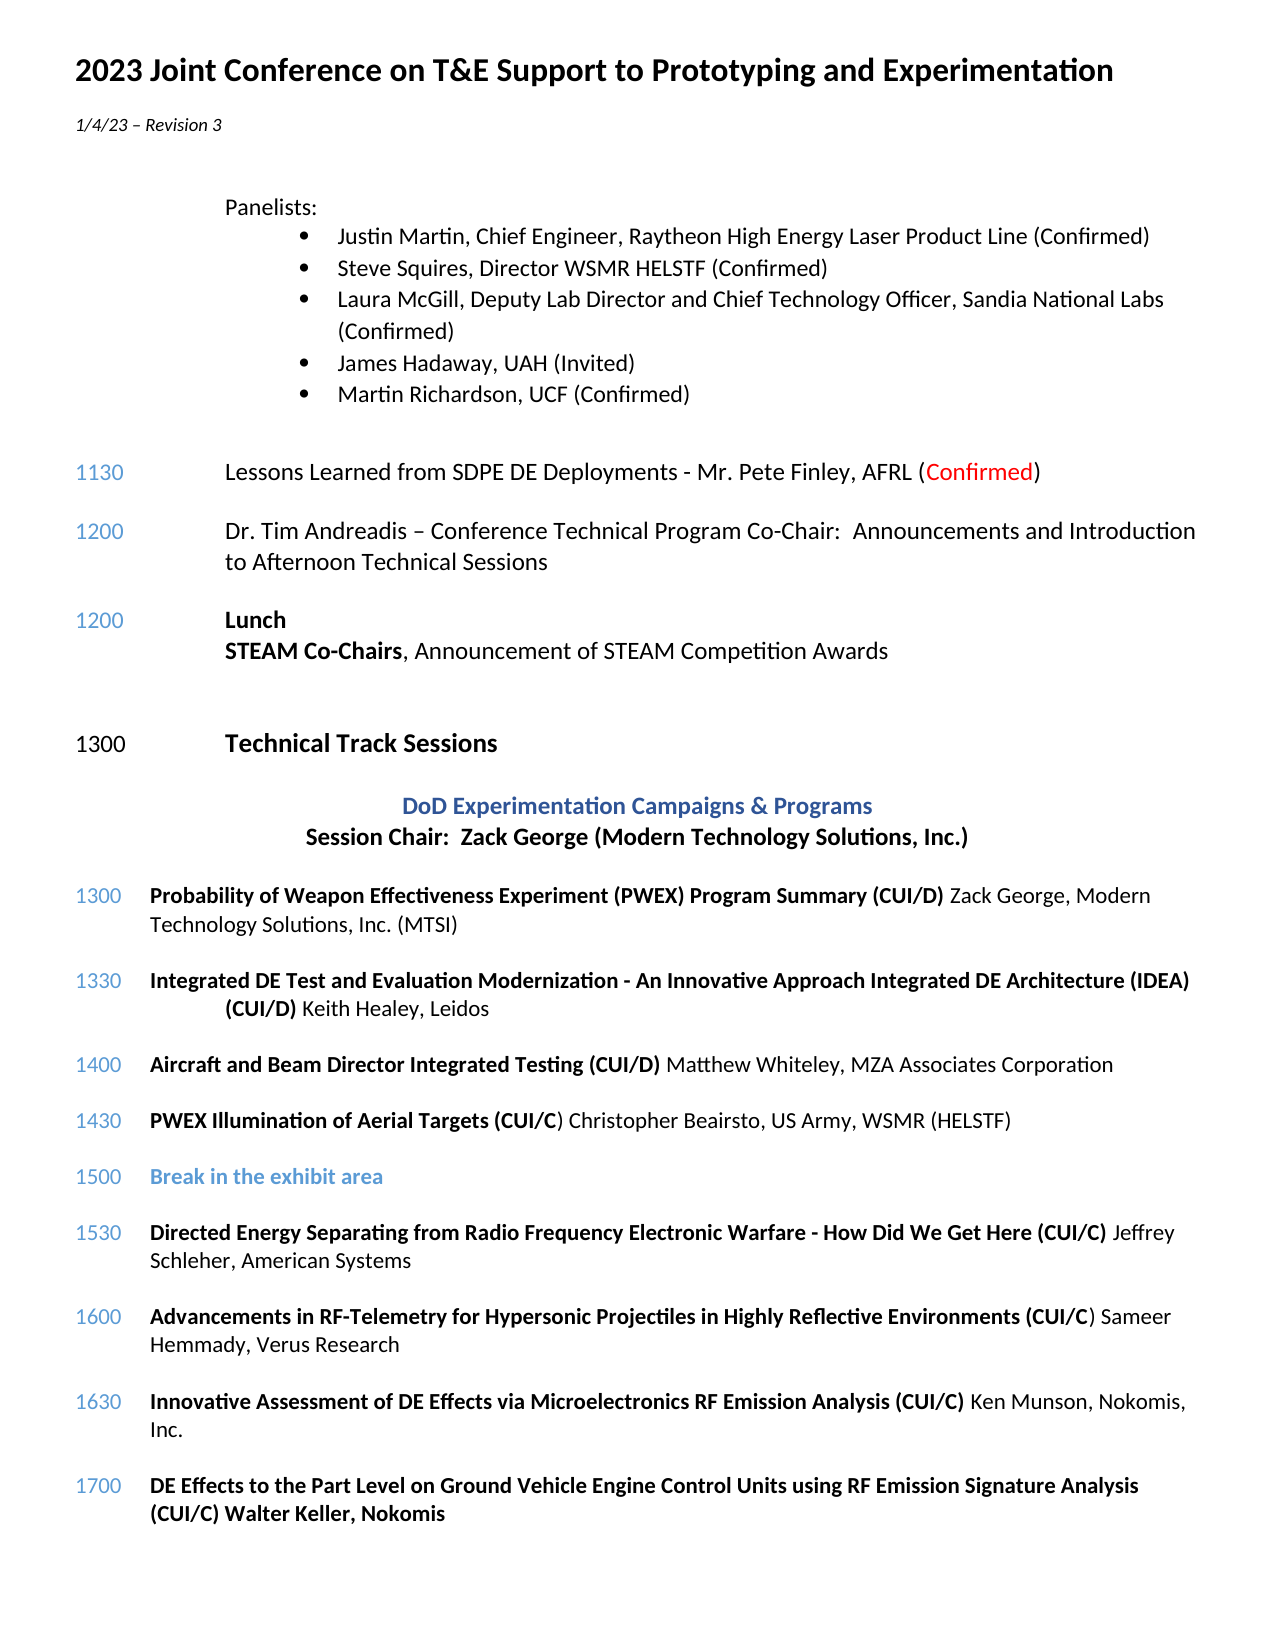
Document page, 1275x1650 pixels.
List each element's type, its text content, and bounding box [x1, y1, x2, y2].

text 1430 PWEX Illumination of Aerial Targets (CUI/C) Christopher Beairsto, US Army, WSMR (HELSTF) [75, 1106, 1200, 1134]
text Session Chair: Zack George (Modern Technology Solutions, Inc.) [75, 821, 1200, 851]
text 1300 Technical Track Sessions [75, 727, 1200, 759]
text DoD Experimentation Campaigns & Programs [75, 790, 1200, 821]
text 1300 Probability of Weapon Effectiveness Experiment (PWEX) Program Summary (CUI/D) Zack George, Modern Technology Solutions, Inc. (MTSI) [75, 882, 1200, 938]
text 1630 Innovative Assessment of DE Effects via Microelectronics RF Emission Analysis (CUI/C) Ken Munson, Nokomis, Inc. [75, 1387, 1200, 1443]
text 1700 DE Effects to the Part Level on Ground Vehicle Engine Control Units using RF Emission Signature Analysis (CUI/C) Walter Keller, Nokomis [75, 1471, 1200, 1527]
text 1330 Integrated DE Test and Evaluation Modernization - An Innovative Approach Integrated DE Architecture (IDEA) (CUI/D) Keith Healey, Leidos [75, 966, 1200, 1022]
text STEAM Co-Chairs, Announcement of STEAM Competition Awards [150, 635, 1200, 666]
list James Hadaway, UAH (Invited) [300, 348, 1200, 377]
list Steve Squires, Director WSMR HELSTF (Confirmed) [300, 253, 1200, 282]
text 1500 Break in the exhibit area [75, 1162, 1200, 1190]
list Laura McGill, Deputy Lab Director and Chief Technology Officer, Sandia National Labs (Confirmed) [300, 284, 1200, 345]
text 1530 Directed Energy Separating from Radio Frequency Electronic Warfare - How Did We Get Here (CUI/C) Jeffrey Schleher, American Systems [75, 1218, 1200, 1274]
list Justin Martin, Chief Engineer, Raytheon High Energy Laser Product Line (Confirmed) [300, 221, 1200, 251]
text 1200 Lunch [75, 604, 1200, 635]
text 1400 Aircraft and Beam Director Integrated Testing (CUI/D) Matthew Whiteley, MZA Associates Corporation [75, 1050, 1200, 1078]
text Panelists: [225, 192, 1200, 221]
text 1600 Advancements in RF-Telemetry for Hypersonic Projectiles in Highly Reflective Environments (CUI/C) Sameer Hemmady, Verus Research [75, 1302, 1200, 1358]
text 1130 Lessons Learned from SDPE DE Deployments - Mr. Pete Finley, AFRL (Confirmed) [75, 456, 1200, 487]
text 1200 Dr. Tim Andreadis – Conference Technical Program Co-Chair: Announcements and Introduction to Afternoon Technical Sessions [75, 515, 1200, 576]
list Martin Richardson, UCF (Confirmed) [300, 379, 1200, 408]
